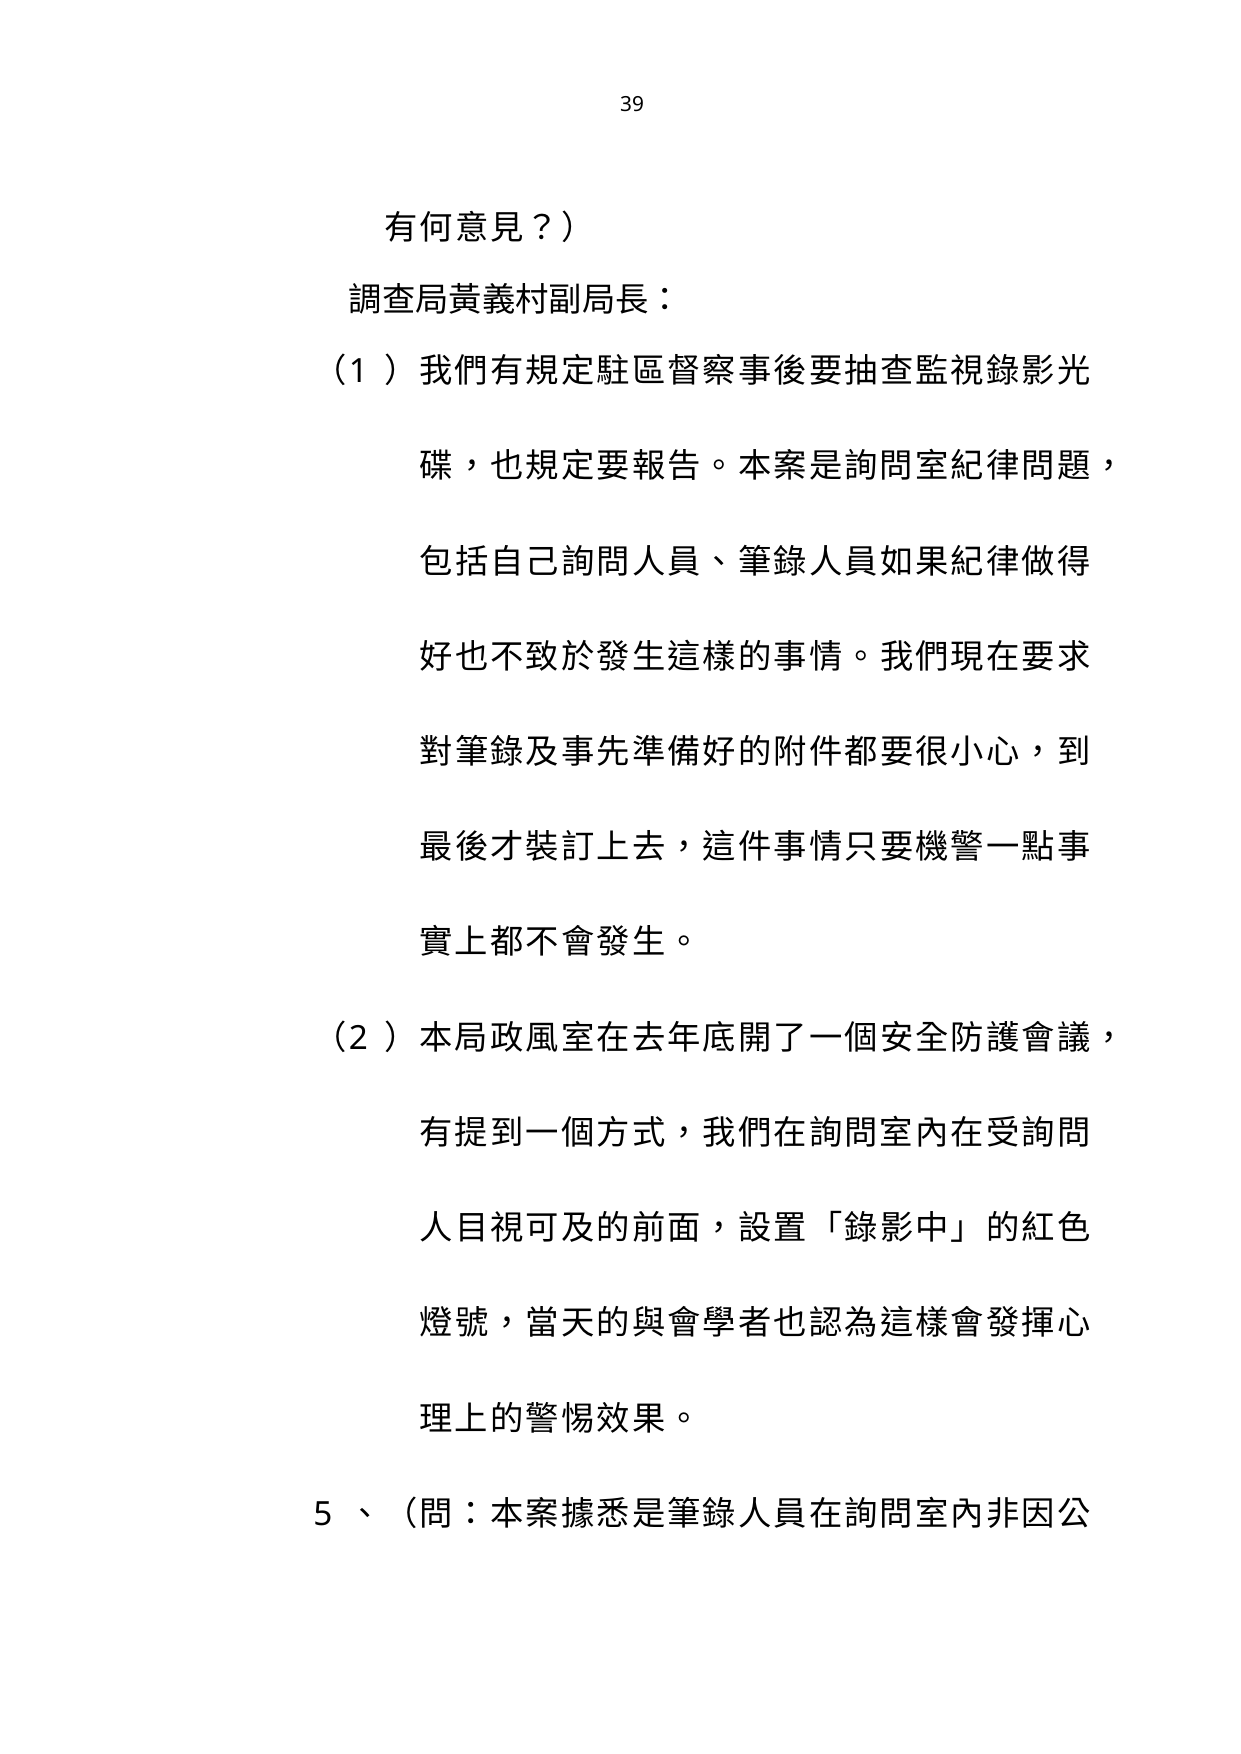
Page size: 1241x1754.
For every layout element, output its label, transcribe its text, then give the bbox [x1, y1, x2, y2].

subtitle 本局政風室在去年底開了一個安全防護會議，有提到一個方式，我們在詢問室內在受詢問人目視可及的前面，設置「錄影中」的紅色燈號，當天的與會學者也認為這樣會發揮心理上的警惕效果。 [296, 987, 1092, 1463]
subtitle 調查局黃義村副局長： [349, 272, 1092, 321]
subtitle （問：本案據悉是筆錄人員在詢問室內非因公務使用手機而發生，調查局對此有無教育訓練？公務人員、受詢問人都不能使用手機？） [296, 1463, 1092, 1558]
subtitle 我們有規定駐區督察事後要抽查監視錄影光碟，也規定要報告。本案是詢問室紀律問題，包括自己詢問人員、筆錄人員如果紀律做得好也不致於發生這樣的事情。我們現在要求對筆錄及事先準備好的附件都要很小心，到最後才裝訂上去，這件事情只要機警一點事實上都不會發生。 [296, 321, 1092, 987]
subtitle （問：據悉並非每個調查站都有督察在，督察也不見得管理辦案，而且只是駐區督察，對此有何意見？） [296, 177, 1092, 272]
